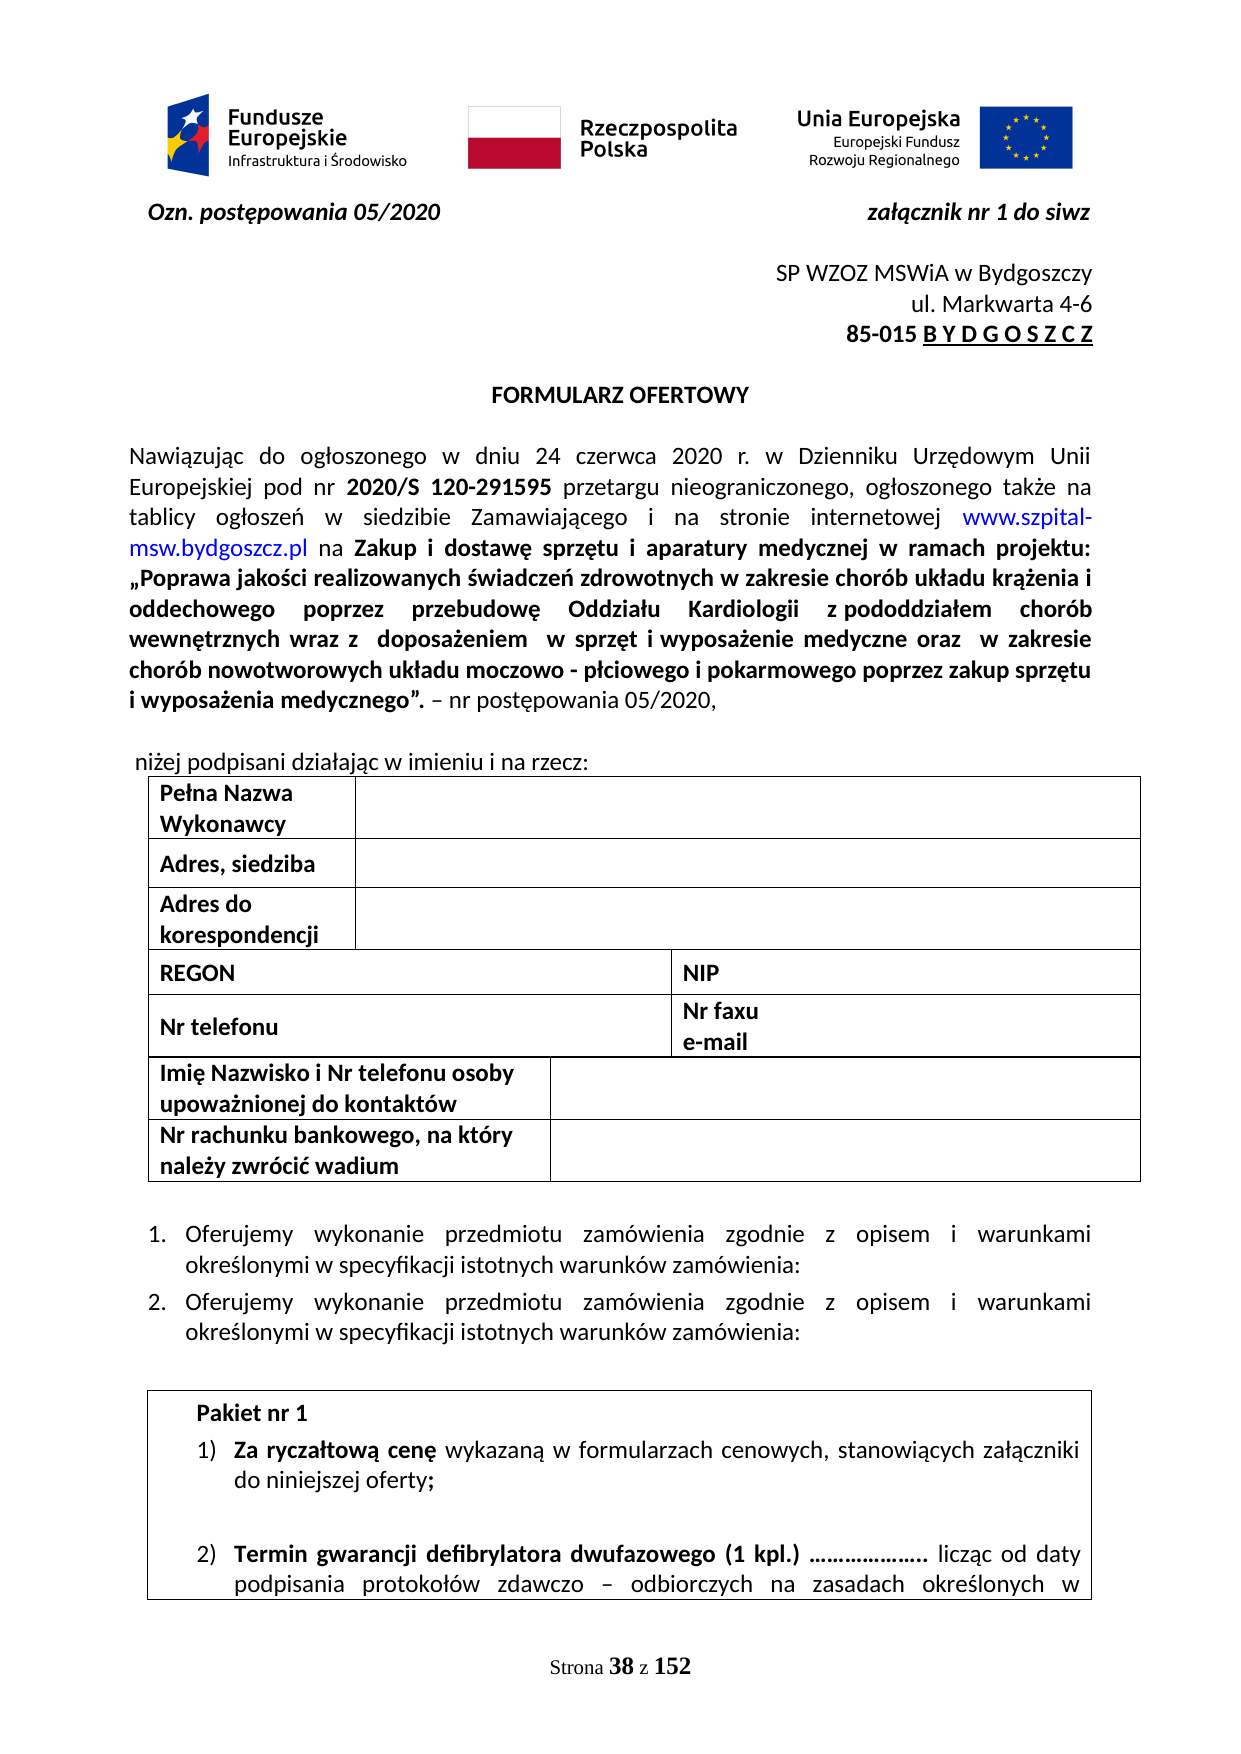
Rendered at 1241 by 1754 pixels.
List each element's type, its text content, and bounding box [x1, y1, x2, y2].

list Oferujemy wykonanie przedmiotu zamówienia zgodnie z opisem i warunkami określonymi w specyfikacji istotnych warunków zamówienia: [148, 1286, 1092, 1347]
subtitle Ozn. postępowania 05/2020 załącznik nr 1 do siwz [148, 197, 1092, 227]
table_cell REGON [149, 950, 671, 994]
table_cell Adres do korespondencji [149, 888, 355, 949]
table_header Pełna Nazwa Wykonawcy [149, 777, 355, 838]
text 85-015 B Y D G O S Z C Z [148, 318, 1092, 349]
picture [147, 73, 1093, 197]
table_cell [551, 1058, 1140, 1118]
table_cell Nr rachunku bankowego, na który należy zwrócić wadium [149, 1120, 550, 1181]
table_cell Adres, siedziba [149, 839, 355, 887]
text SP WZOZ MSWiA w Bydgoszczy [148, 257, 1092, 288]
table_cell [356, 888, 1140, 949]
table_cell NIP [672, 950, 1140, 994]
table_cell Imię Nazwisko i Nr telefonu osoby upoważnionej do kontaktów [149, 1058, 550, 1118]
table_cell Nr faxu e-mail [672, 995, 1140, 1056]
table_header [356, 777, 1140, 838]
text ul. Markwarta 4-6 [148, 288, 1092, 318]
table_cell Nr telefonu [149, 995, 671, 1056]
list Oferujemy wykonanie przedmiotu zamówienia zgodnie z opisem i warunkami określonymi w specyfikacji istotnych warunków zamówienia: [148, 1218, 1092, 1279]
table_cell [551, 1120, 1140, 1181]
table_cell [356, 839, 1140, 887]
text FORMULARZ OFERTOWY [148, 379, 1092, 410]
text Nawiązując do ogłoszonego w dniu 24 czerwca 2020 r. w Dzienniku Urzędowym Unii Europejskiej pod nr 2020/S 120-291595 przetargu nieograniczonego, ogłoszonego także na tablicy ogłoszeń w siedzibie Zamawiającego i na stronie internetowej www.szpital-msw.bydgoszcz.pl na Zakup i dostawę sprzętu i aparatury medycznej w ramach projektu: „Poprawa jakości realizowanych świadczeń zdrowotnych w zakresie chorób układu krążenia i oddechowego poprzez przebudowę Oddziału Kardiologii z pododdziałem chorób wewnętrznych wraz z doposażeniem w sprzęt i wyposażenie medyczne oraz w zakresie chorób nowotworowych układu moczowo - płciowego i pokarmowego poprzez zakup sprzętu i wyposażenia medycznego”. – nr postępowania 05/2020, [129, 441, 1092, 715]
text niżej podpisani działając w imieniu i na rzecz: [129, 746, 1092, 776]
